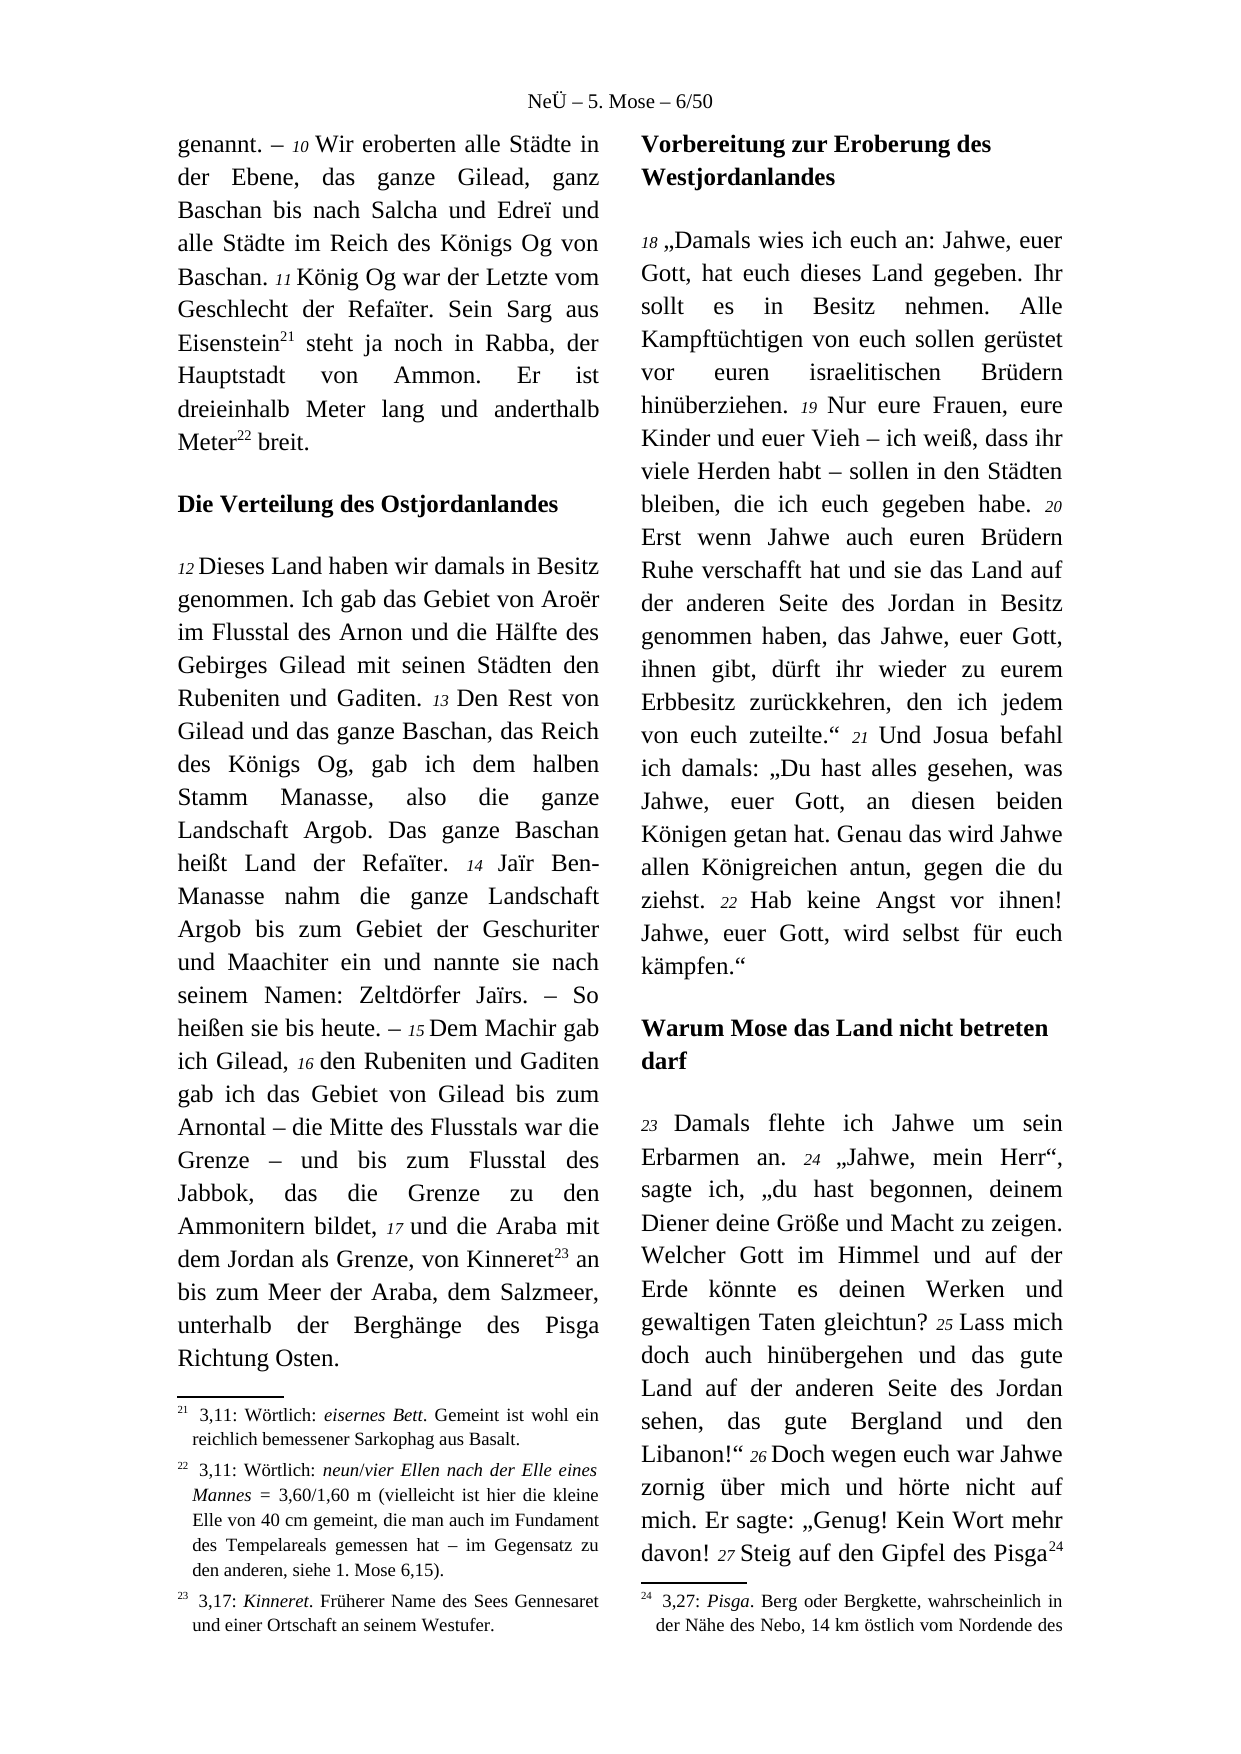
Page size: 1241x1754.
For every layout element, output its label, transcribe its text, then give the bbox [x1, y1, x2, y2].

text Warum Mose das Land nicht betreten darf [641, 1013, 1063, 1075]
text Die Verteilung des Ostjordanlandes [177, 489, 599, 518]
text Vorbereitung zur Eroberung des Westjordanlandes [641, 129, 1063, 191]
text 12 Dieses Land haben wir damals in Besitz genommen. Ich gab das Gebiet von Aroër im Flusstal des Arnon und die Hälfte des Gebirges Gilead mit seinen Städten den Rubeniten und Gaditen. 13 Den Rest von Gilead und das ganze Baschan, das Reich des Königs Og, gab ich dem halben Stamm Manasse, also die ganze Landschaft Argob. Das ganze Baschan heißt Land der Refaïter. 14 Jaïr Ben-Manasse nahm die ganze Landschaft Argob bis zum Gebiet der Geschuriter und Maachiter ein und nannte sie nach seinem Namen: Zeltdörfer Jaïrs. – So heißen sie bis heute. – 15 Dem Machir gab ich Gilead, 16 den Rubeniten und Gaditen gab ich das Gebiet von Gilead bis zum Arnontal – die Mitte des Flusstals war die Grenze – und bis zum Flusstal des Jabbok, das die Grenze zu den Ammonitern bildet, 17 und die Araba mit dem Jordan als Grenze, von Kinneret an bis zum Meer der Araba, dem Salzmeer, unterhalb der Berghänge des Pisga Richtung Osten. [177, 551, 599, 1372]
text 18 „Damals wies ich euch an: Jahwe, euer Gott, hat euch dieses Land gegeben. Ihr sollt es in Besitz nehmen. Alle Kampftüchtigen von euch sollen gerüstet vor euren israelitischen Brüdern hinüberziehen. 19 Nur eure Frauen, eure Kinder und euer Vieh – ich weiß, dass ihr viele Herden habt – sollen in den Städten bleiben, die ich euch gegeben habe. 20 Erst wenn Jahwe auch euren Brüdern Ruhe verschafft hat und sie das Land auf der anderen Seite des Jordan in Besitz genommen haben, das Jahwe, euer Gott, ihnen gibt, dürft ihr wieder zu eurem Erbbesitz zurückkehren, den ich jedem von euch zuteilte.“ 21 Und Josua befahl ich damals: „Du hast alles gesehen, was Jahwe, euer Gott, an diesen beiden Königen getan hat. Genau das wird Jahwe allen Königreichen antun, gegen die du ziehst. 22 Hab keine Angst vor ihnen! Jahwe, euer Gott, wird selbst für euch kämpfen.“ [641, 225, 1063, 980]
